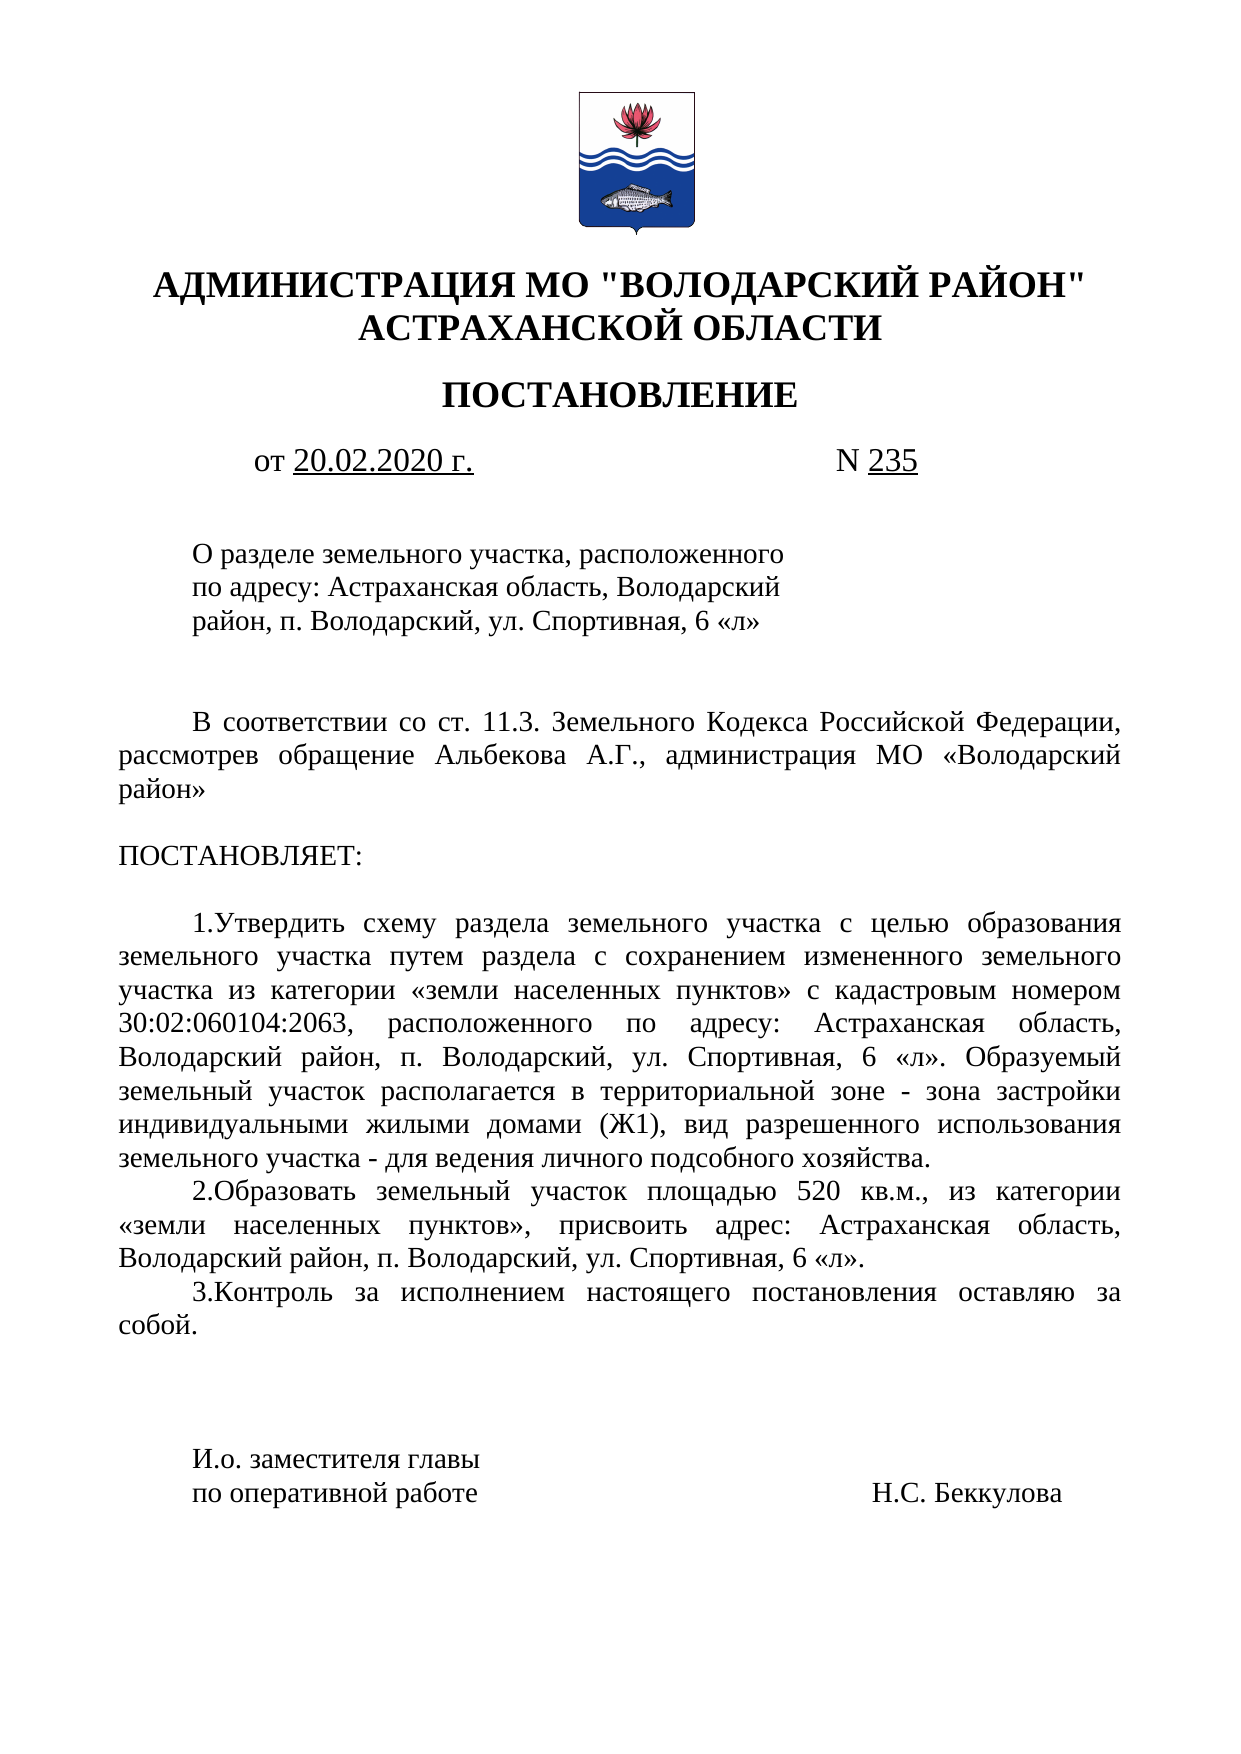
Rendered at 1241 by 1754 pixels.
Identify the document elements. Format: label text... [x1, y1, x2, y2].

picture [578, 91, 696, 235]
text ПОСТАНОВЛЕНИЕ [118, 373, 1122, 416]
text район, п. Володарский, ул. Спортивная, 6 «л» [118, 603, 1122, 637]
text ПОСТАНОВЛЯЕТ: [118, 838, 1122, 871]
text 2.Образовать земельный участок площадью 520 кв.м., из категории «земли населенных пунктов», присвоить адрес: Астраханская область, Володарский район, п. Володарский, ул. Спортивная, 6 «л». [118, 1173, 1122, 1274]
text О разделе земельного участка, расположенного [118, 536, 1122, 569]
text И.о. заместителя главы [118, 1442, 1122, 1475]
table_header N 235 [620, 440, 1133, 478]
table_header от 20.02.2020 г. [107, 440, 620, 478]
text АДМИНИСТРАЦИЯ МО "ВОЛОДАРСКИЙ РАЙОН" [118, 262, 1122, 306]
text АСТРАХАНСКОЙ ОБЛАСТИ [118, 306, 1122, 349]
text по адресу: Астраханская область, Володарский [118, 569, 1122, 603]
text 3.Контроль за исполнением настоящего постановления оставляю за собой. [118, 1274, 1122, 1341]
text 1.Утвердить схему раздела земельного участка с целью образования земельного участка путем раздела с сохранением измененного земельного участка из категории «земли населенных пунктов» с кадастровым номером 30:02:060104:2063, расположенного по адресу: Астраханская область, Володарский район, п. Володарский, ул. Спортивная, 6 «л». Образуемый земельный участок располагается в территориальной зоне - зона застройки индивидуальными жилыми домами (Ж1), вид разрешенного использования земельного участка - для ведения личного подсобного хозяйства. [118, 905, 1122, 1173]
text В соответствии со ст. 11.3. Земельного Кодекса Российской Федерации, рассмотрев обращение Альбекова А.Г., администрация МО «Володарский район» [118, 704, 1122, 804]
text по оперативной работе Н.С. Беккулова [118, 1475, 1122, 1509]
